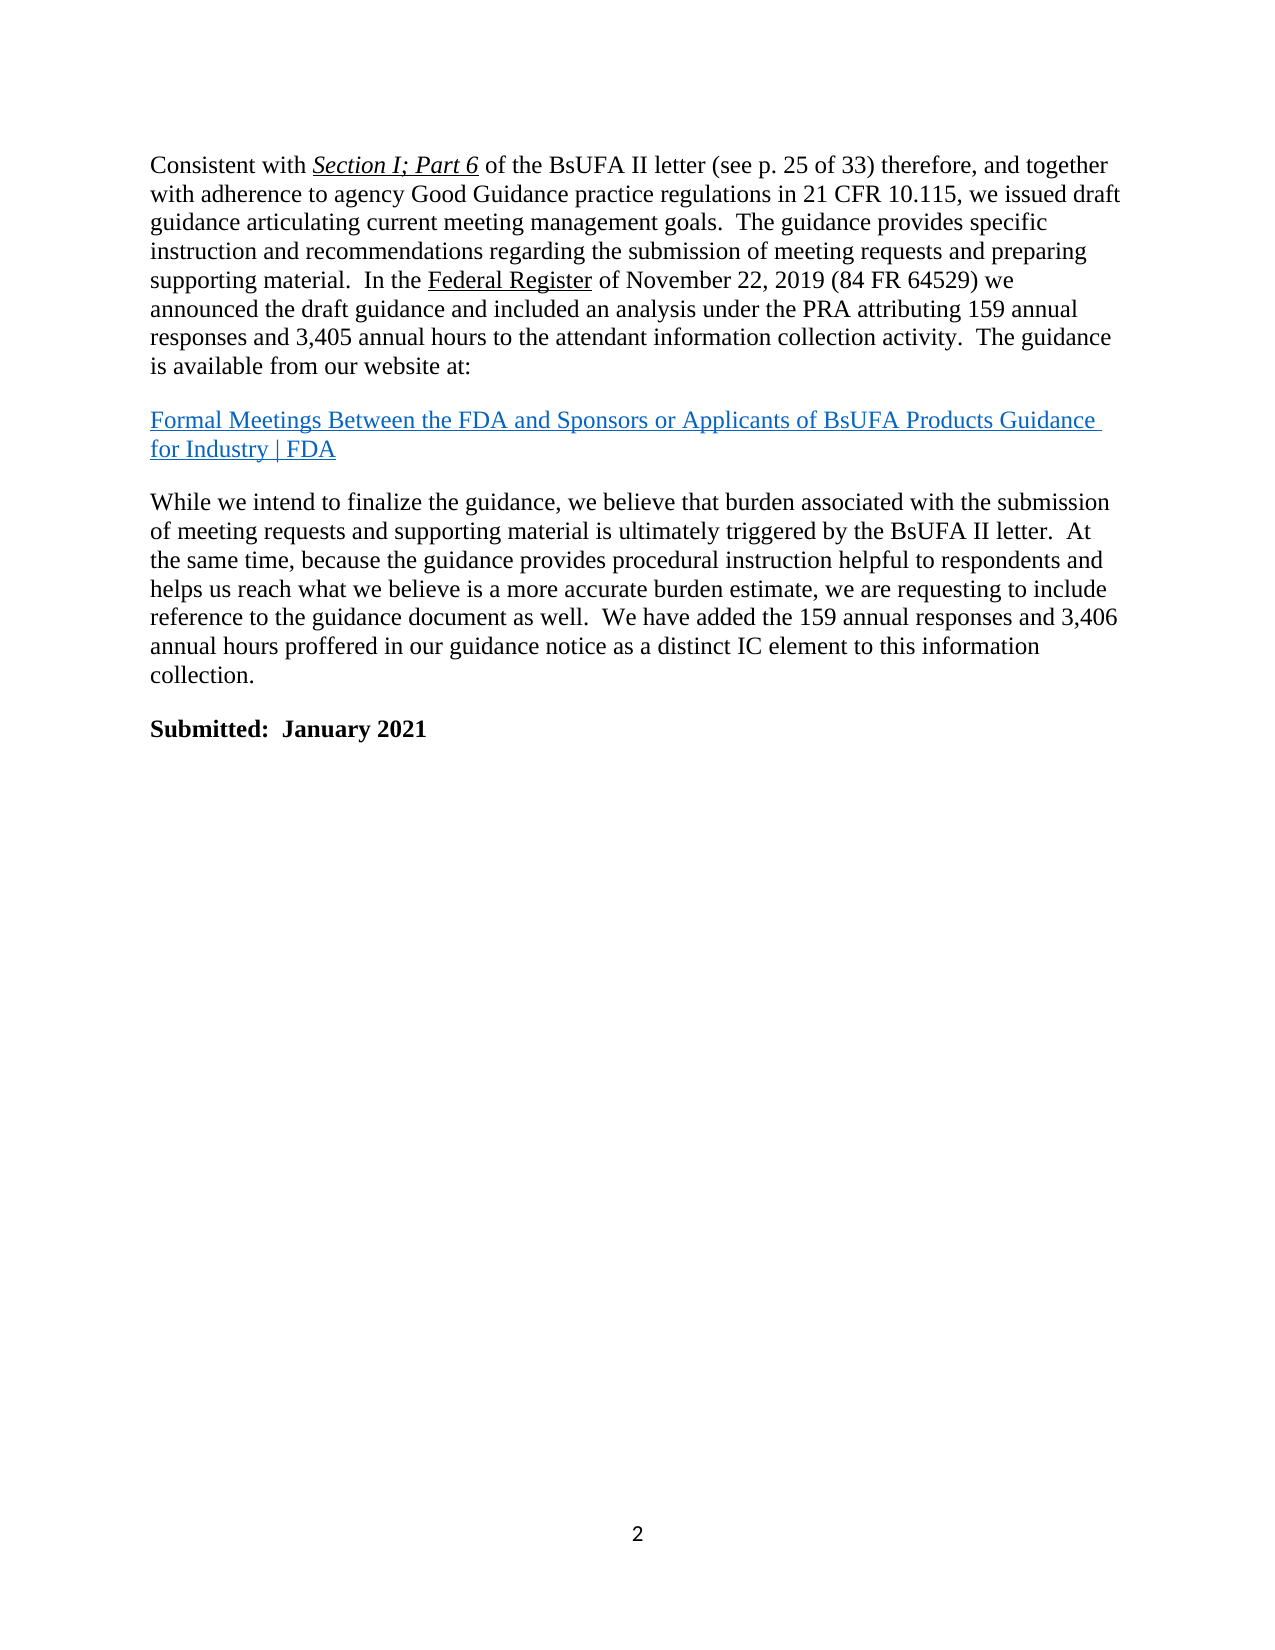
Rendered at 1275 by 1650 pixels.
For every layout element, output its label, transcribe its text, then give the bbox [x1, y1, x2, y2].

text While we intend to finalize the guidance, we believe that burden associated with the submission of meeting requests and supporting material is ultimately triggered by the BsUFA II letter. At the same time, because the guidance provides procedural instruction helpful to respondents and helps us reach what we believe is a more accurate burden estimate, we are requesting to include reference to the guidance document as well. We have added the 159 annual responses and 3,406 annual hours proffered in our guidance notice as a distinct IC element to this information collection. [150, 487, 1125, 689]
text Formal Meetings Between the FDA and Sponsors or Applicants of BsUFA Products Guidance for Industry | FDA [150, 405, 1125, 462]
text Consistent with Section I; Part 6 of the BsUFA II letter (see p. 25 of 33) therefore, and together with adherence to agency Good Guidance practice regulations in 21 CFR 10.115, we issued draft guidance articulating current meeting management goals. The guidance provides specific instruction and recommendations regarding the submission of meeting requests and preparing supporting material. In the Federal Register of November 22, 2019 (84 FR 64529) we announced the draft guidance and included an analysis under the PRA attributing 159 annual responses and 3,405 annual hours to the attendant information collection activity. The guidance is available from our website at: [150, 150, 1125, 380]
text Submitted: January 2021 [150, 714, 1125, 742]
